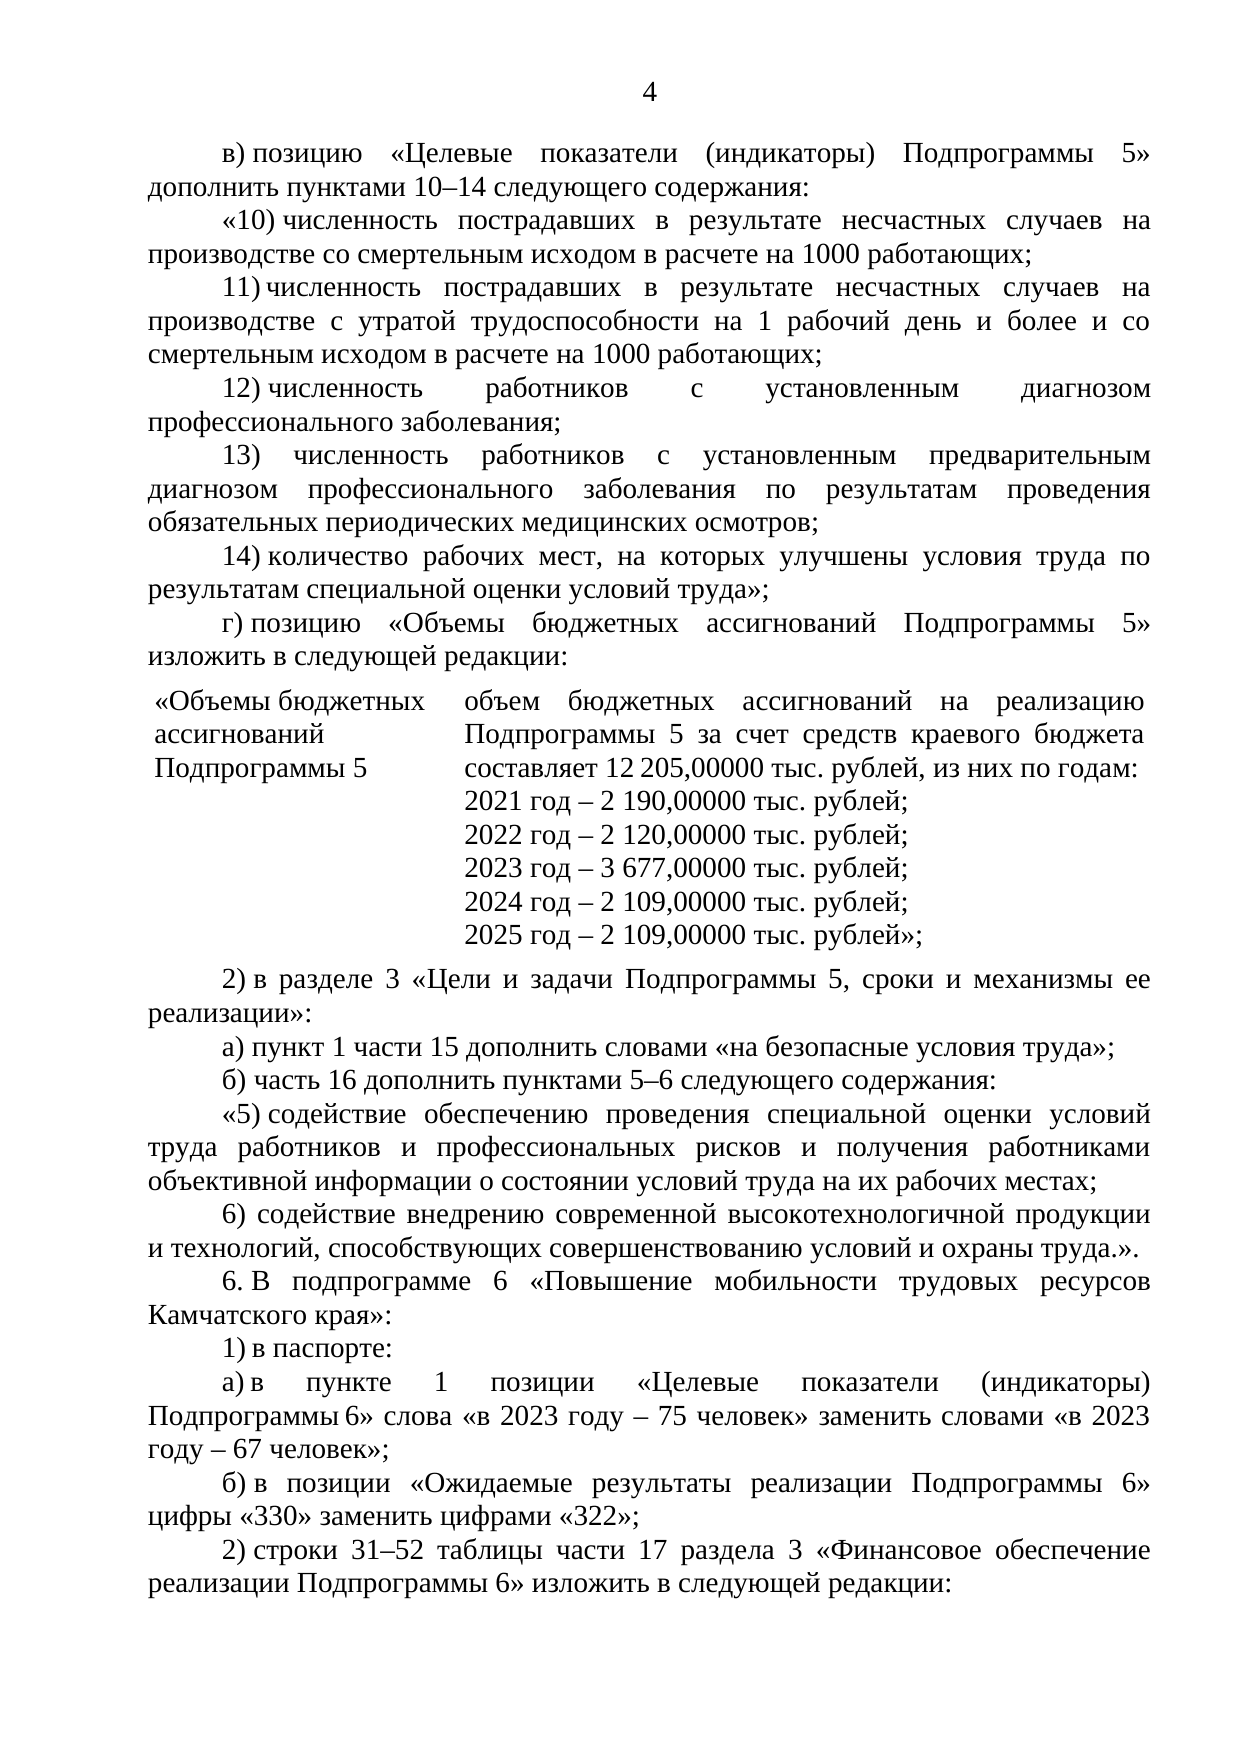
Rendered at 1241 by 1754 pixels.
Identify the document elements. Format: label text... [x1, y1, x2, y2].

text г) позицию «Объемы бюджетных ассигнований Подпрограммы 5» изложить в следующей редакции: [148, 605, 1152, 672]
text 6. В подпрограмме 6 «Повышение мобильности трудовых ресурсов Камчатского края»: [148, 1263, 1152, 1331]
text 6) содействие внедрению современной высокотехнологичной продукции и технологий, способствующих совершенствованию условий и охраны труда.». [148, 1196, 1152, 1263]
text в) позицию «Целевые показатели (индикаторы) Подпрограммы 5» дополнить пунктами 10–14 следующего содержания: [148, 135, 1152, 202]
text 14) количество рабочих мест, на которых улучшены условия труда по результатам специальной оценки условий труда»; [148, 538, 1152, 605]
text б) часть 16 дополнить пунктами 5–6 следующего содержания: [148, 1062, 1152, 1096]
text «10) численность пострадавших в результате несчастных случаев на производстве со смертельным исходом в расчете на 1000 работающих; [148, 202, 1152, 269]
text а) в пункте 1 позиции «Целевые показатели (индикаторы) Подпрограммы 6» слова «в 2023 году – 75 человек» заменить словами «в 2023 году – 67 человек»; [148, 1364, 1152, 1465]
text «5) содействие обеспечению проведения специальной оценки условий труда работников и профессиональных рисков и получения работниками объективной информации о состоянии условий труда на их рабочих местах; [148, 1096, 1152, 1196]
table_header «Объемы бюджетных ассигнований Подпрограммы 5 [148, 672, 458, 962]
text 12) численность работников с установленным диагнозом профессионального заболевания; [148, 370, 1152, 437]
text 2) строки 31–52 таблицы части 17 раздела 3 «Финансовое обеспечение реализации Подпрограммы 6» изложить в следующей редакции: [148, 1532, 1152, 1599]
text а) пункт 1 части 15 дополнить словами «на безопасные условия труда»; [148, 1029, 1152, 1062]
text 11) численность пострадавших в результате несчастных случаев на производстве с утратой трудоспособности на 1 рабочий день и более и со смертельным исходом в расчете на 1000 работающих; [148, 269, 1152, 370]
text б) в позиции «Ожидаемые результаты реализации Подпрограммы 6» цифры «330» заменить цифрами «322»; [148, 1465, 1152, 1532]
text 13) численность работников с установленным предварительным диагнозом профессионального заболевания по результатам проведения обязательных периодических медицинских осмотров; [148, 437, 1152, 538]
table_header объем бюджетных ассигнований на реализацию Подпрограммы 5 за счет средств краевого бюджета составляет 12 205,00000 тыс. рублей, из них по годам: 2021 год – 2 190,00000 тыс. рублей; 2022 год – 2 120,00000 тыс. рублей; 2023 год – 3 677,00000 тыс. рублей; 2024 год – 2 109,00000 тыс. рублей; 2025 год – 2 109,00000 тыс. рублей»; [458, 672, 1151, 962]
text 1) в паспорте: [148, 1331, 1152, 1364]
text 2) в разделе 3 «Цели и задачи Подпрограммы 5, сроки и механизмы ее реализации»: [148, 962, 1152, 1029]
